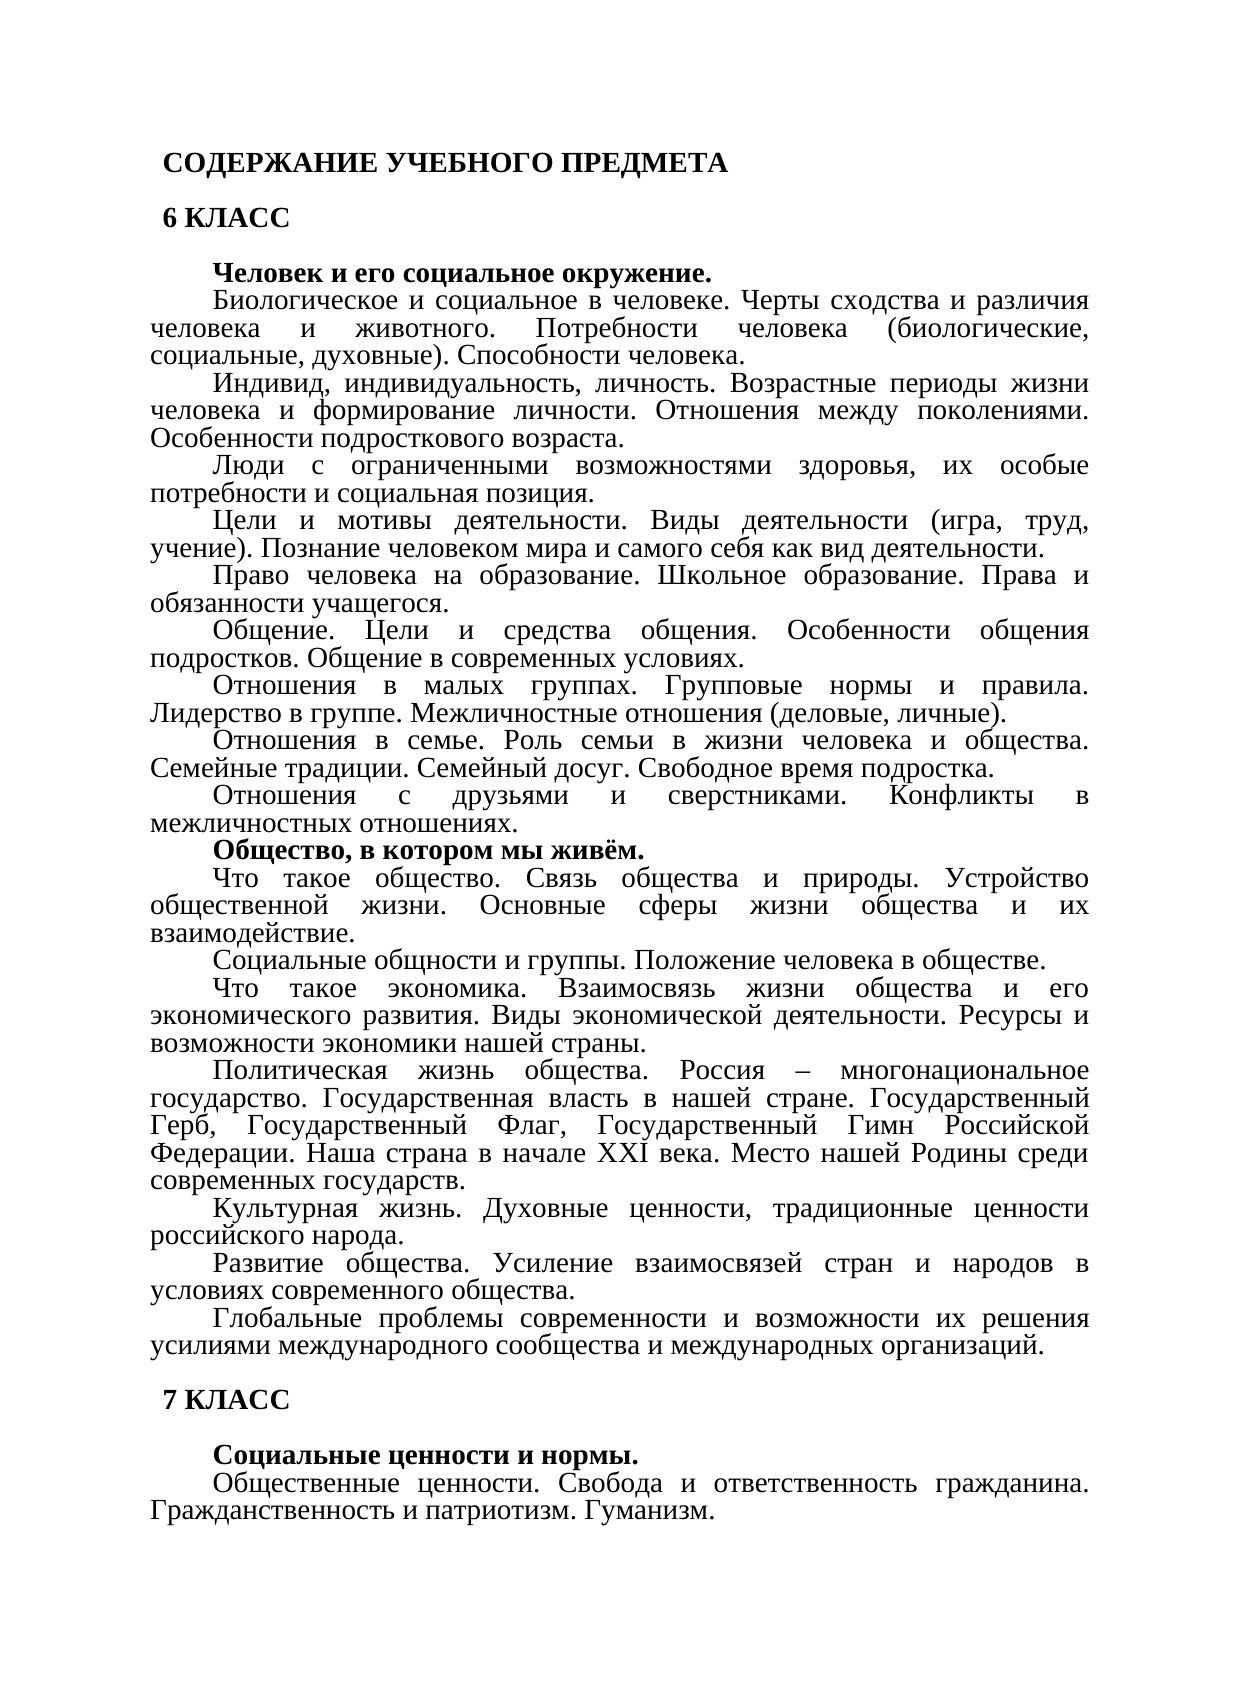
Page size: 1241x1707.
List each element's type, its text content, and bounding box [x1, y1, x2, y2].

text Общество, в котором мы живём. [150, 837, 1090, 865]
text Отношения в семье. Роль семьи в жизни человека и общества. Семейные традиции. Семейный досуг. Свободное время подростка. [150, 727, 1090, 782]
text Что такое экономика. Взаимосвязь жизни общества и его экономического развития. Виды экономической деятельности. Ресурсы и возможности экономики нашей страны. [150, 975, 1090, 1057]
text Общение. Цели и средства общения. Особенности общения подростков. Общение в современных условиях. [150, 617, 1090, 672]
text Социальные ценности и нормы. [150, 1442, 1090, 1470]
text Право человека на образование. Школьное образование. Права и обязанности учащегося. [150, 562, 1090, 617]
text Цели и мотивы деятельности. Виды деятельности (игра, труд, учение). Познание человеком мира и самого себя как вид деятельности. [150, 507, 1090, 562]
text СОДЕРЖАНИЕ УЧЕБНОГО ПРЕДМЕТА [162, 150, 1090, 177]
text 6 КЛАСС [162, 205, 1090, 232]
text Политическая жизнь общества. Россия – многонациональное государство. Государственная власть в нашей стране. Государственный Герб, Государственный Флаг, Государственный Гимн Российской Федерации. Наша страна в начале XXI века. Место нашей Родины среди современных государств. [150, 1057, 1090, 1195]
text Социальные общности и группы. Положение человека в обществе. [150, 947, 1090, 975]
text Общественные ценности. Свобода и ответственность гражданина. Гражданственность и патриотизм. Гуманизм. [150, 1470, 1090, 1525]
text Отношения в малых группах. Групповые нормы и правила. Лидерство в группе. Межличностные отношения (деловые, личные). [150, 672, 1090, 727]
text Люди с ограниченными возможностями здоровья, их особые потребности и социальная позиция. [150, 452, 1090, 507]
text Что такое общество. Связь общества и природы. Устройство общественной жизни. Основные сферы жизни общества и их взаимодействие. [150, 865, 1090, 947]
text Развитие общества. Усиление взаимосвязей стран и народов в условиях современного общества. [150, 1250, 1090, 1305]
text Культурная жизнь. Духовные ценности, традиционные ценности российского народа. [150, 1195, 1090, 1250]
text Глобальные проблемы современности и возможности их решения усилиями международного сообщества и международных организаций. [150, 1305, 1090, 1360]
text 7 КЛАСС [162, 1387, 1090, 1415]
text Отношения с друзьями и сверстниками. Конфликты в межличностных отношениях. [150, 782, 1090, 837]
text Индивид, индивидуальность, личность. Возрастные периоды жизни человека и формирование личности. Отношения между поколениями. Особенности подросткового возраста. [150, 370, 1090, 452]
text Биологическое и социальное в человеке. Черты сходства и различия человека и животного. Потребности человека (биологические, социальные, духовные). Способности человека. [150, 287, 1090, 370]
text Человек и его социальное окружение. [150, 260, 1090, 287]
